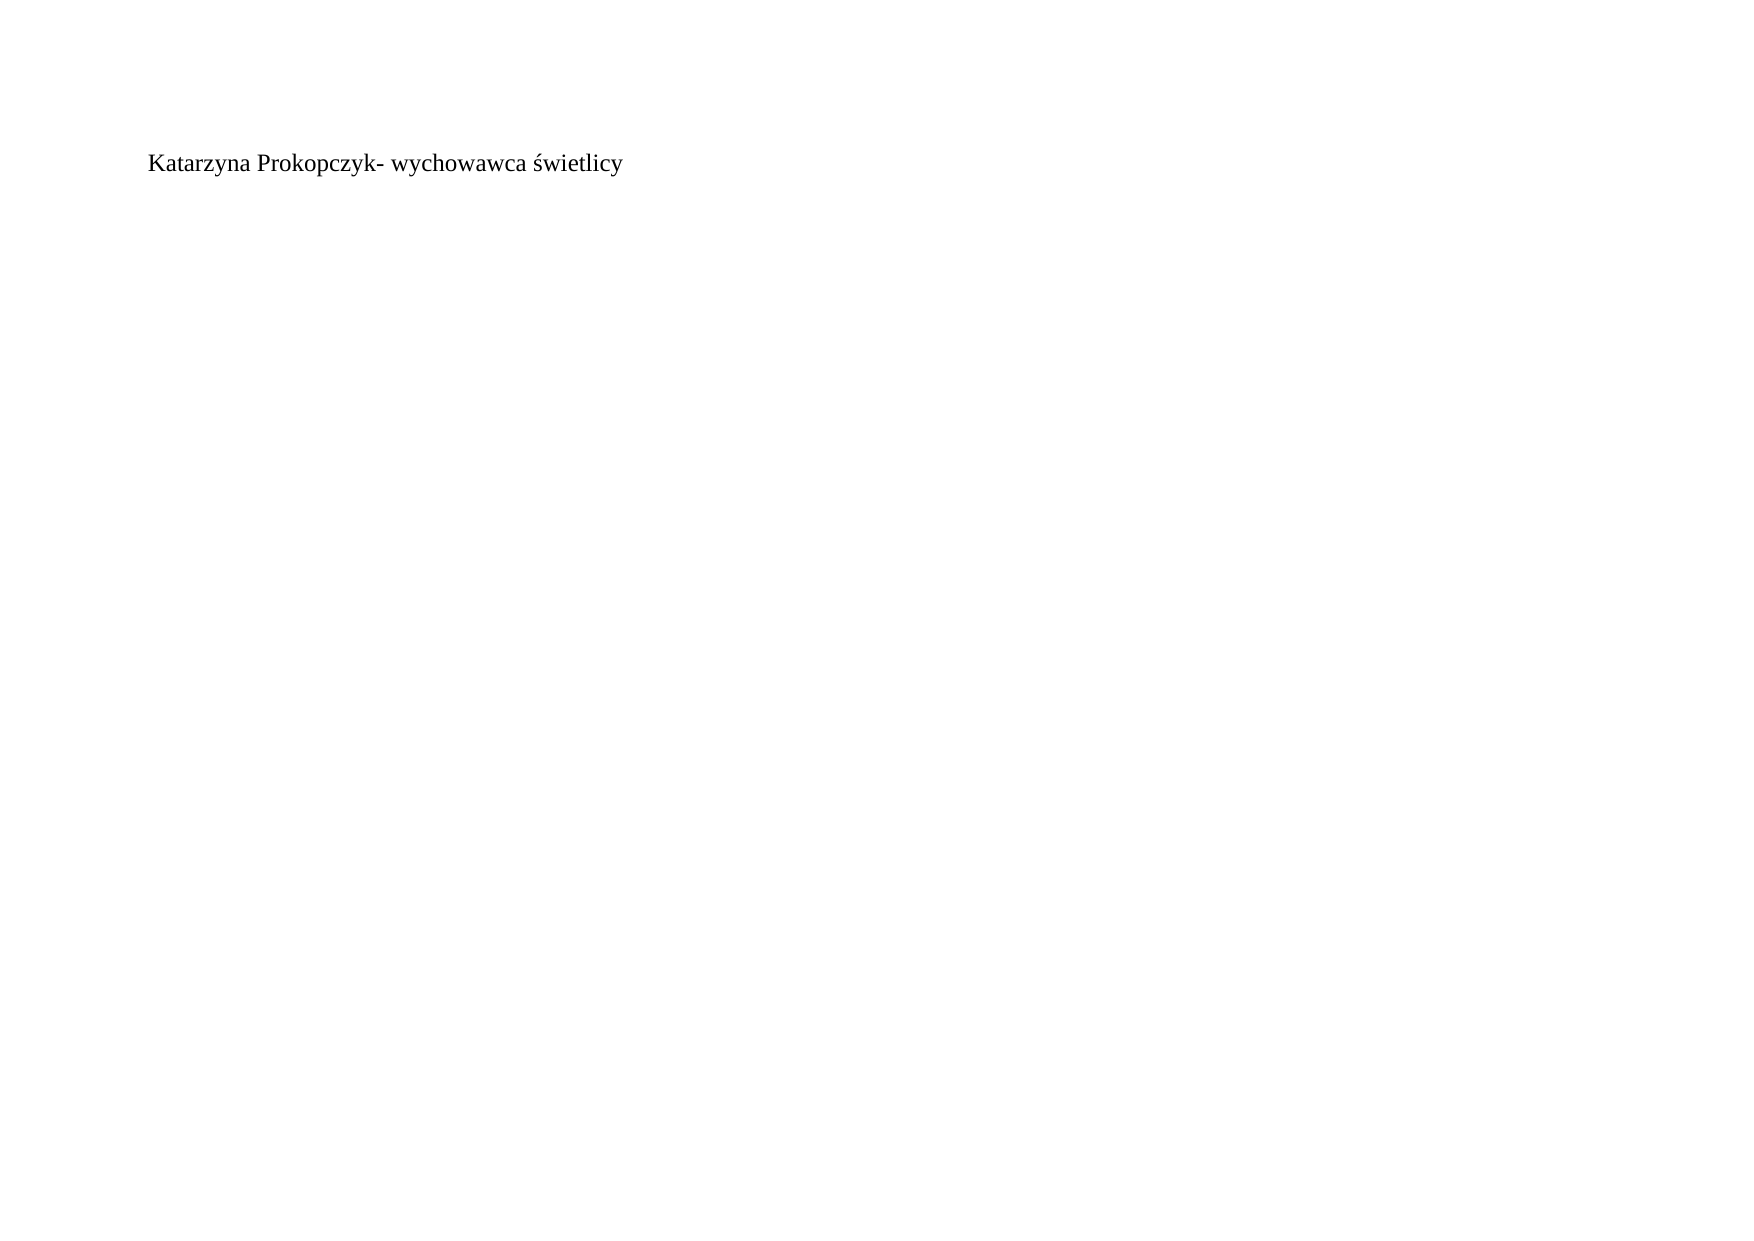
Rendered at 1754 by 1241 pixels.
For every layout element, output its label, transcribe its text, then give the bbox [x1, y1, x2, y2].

text Katarzyna Prokopczyk- wychowawca świetlicy [148, 148, 1606, 176]
